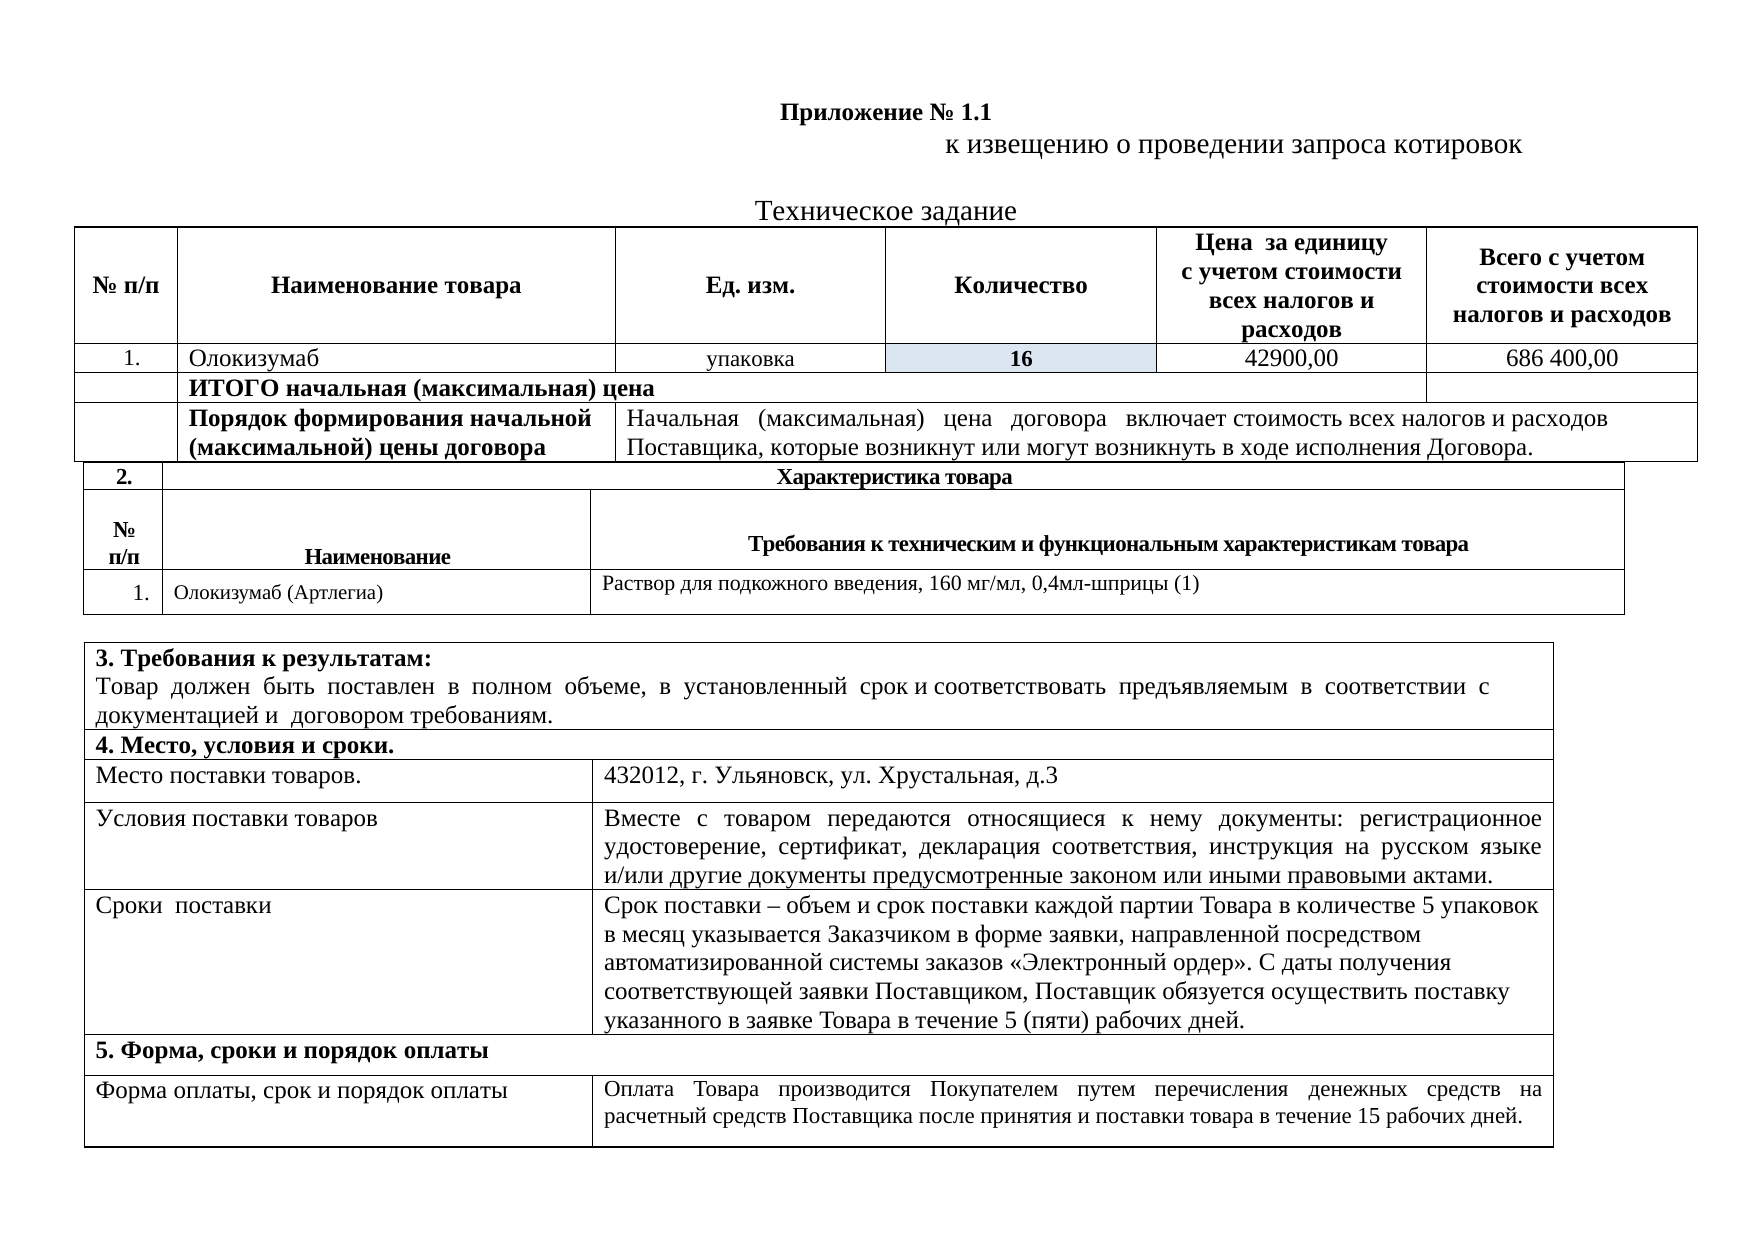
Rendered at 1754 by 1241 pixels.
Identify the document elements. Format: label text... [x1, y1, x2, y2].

table_cell 16 [886, 344, 1156, 372]
table_cell Требования к техническим и функциональным характеристикам товара [591, 490, 1624, 569]
table_cell [1427, 373, 1697, 402]
table_cell Условия поставки товаров [85, 803, 592, 889]
table_cell 432012, г. Ульяновск, ул. Хрустальная, д.3 [593, 760, 1553, 802]
table_header № п/п [75, 228, 177, 342]
table_cell Срок поставки – объем и срок поставки каждой партии Товара в количестве 5 упаковок в месяц указывается Заказчиком в форме заявки, направленной посредством автоматизированной системы заказов «Электронный ордер». С даты получения соответствующей заявки Поставщиком, Поставщик обязуется осуществить поставку указанного в заявке Товара в течение 5 (пяти) рабочих дней. [593, 890, 1553, 1034]
table_header Количество [886, 228, 1156, 342]
table_cell [75, 403, 177, 461]
table_header 2. [84, 463, 97, 489]
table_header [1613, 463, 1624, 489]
table_header Всего с учетом стоимости всех налогов и расходов [1427, 228, 1697, 342]
table_cell [75, 373, 177, 402]
table_cell Олокизумаб [178, 344, 615, 372]
table_cell Раствор для подкожного введения, 160 мг/мл, 0,4мл-шприцы (1) [591, 570, 1624, 614]
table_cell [593, 1076, 1553, 1146]
table_header 3. Требования к результатам: Товар должен быть поставлен в полном объеме, в установленный срок и соответствовать предъявляемым в соответствии с документацией и договором требованиям. [85, 643, 1553, 729]
table_cell № п/п [84, 490, 97, 569]
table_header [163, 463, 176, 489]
table_header Ед. изм. [616, 228, 885, 342]
table_cell 4. Место, условия и сроки. [85, 730, 1553, 759]
text Техническое задание [74, 193, 1698, 226]
table_cell упаковка [616, 344, 885, 372]
table_header Наименование товара [178, 228, 615, 342]
table_cell Начальная (максимальная) цена договора включает стоимость всех налогов и расходов Поставщика, которые возникнут или могут возникнуть в ходе исполнения Договора. [616, 403, 1697, 461]
table_cell Место поставки товаров. [85, 760, 592, 802]
text к извещению о проведении запроса котировок [945, 126, 1698, 159]
table_header Цена за единицу с учетом стоимости всех налогов и расходов [1157, 228, 1426, 342]
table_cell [85, 1076, 592, 1146]
table_cell Сроки поставки [85, 890, 592, 1034]
table_cell 686 400,00 [1427, 344, 1697, 372]
table_cell [84, 570, 162, 614]
table_cell 42900,00 [1157, 344, 1426, 372]
table_cell ИТОГО начальная (максимальная) цена [178, 373, 1426, 402]
subtitle Приложение № 1.1 [74, 97, 1698, 126]
table_cell 5. Форма, сроки и порядок оплаты [85, 1035, 1553, 1074]
table_cell [75, 344, 177, 372]
table_cell Олокизумаб (Артлегиа) [163, 570, 590, 614]
table_cell Вместе с товаром передаются относящиеся к нему документы: регистрационное удостоверение, сертификат, декларация соответствия, инструкция на русском языке и/или другие документы предусмотренные законом или иными правовыми актами. [593, 803, 1553, 889]
table_cell Порядок формирования начальной (максимальной) цены договора [178, 403, 615, 461]
table_cell Наименование [163, 490, 176, 569]
